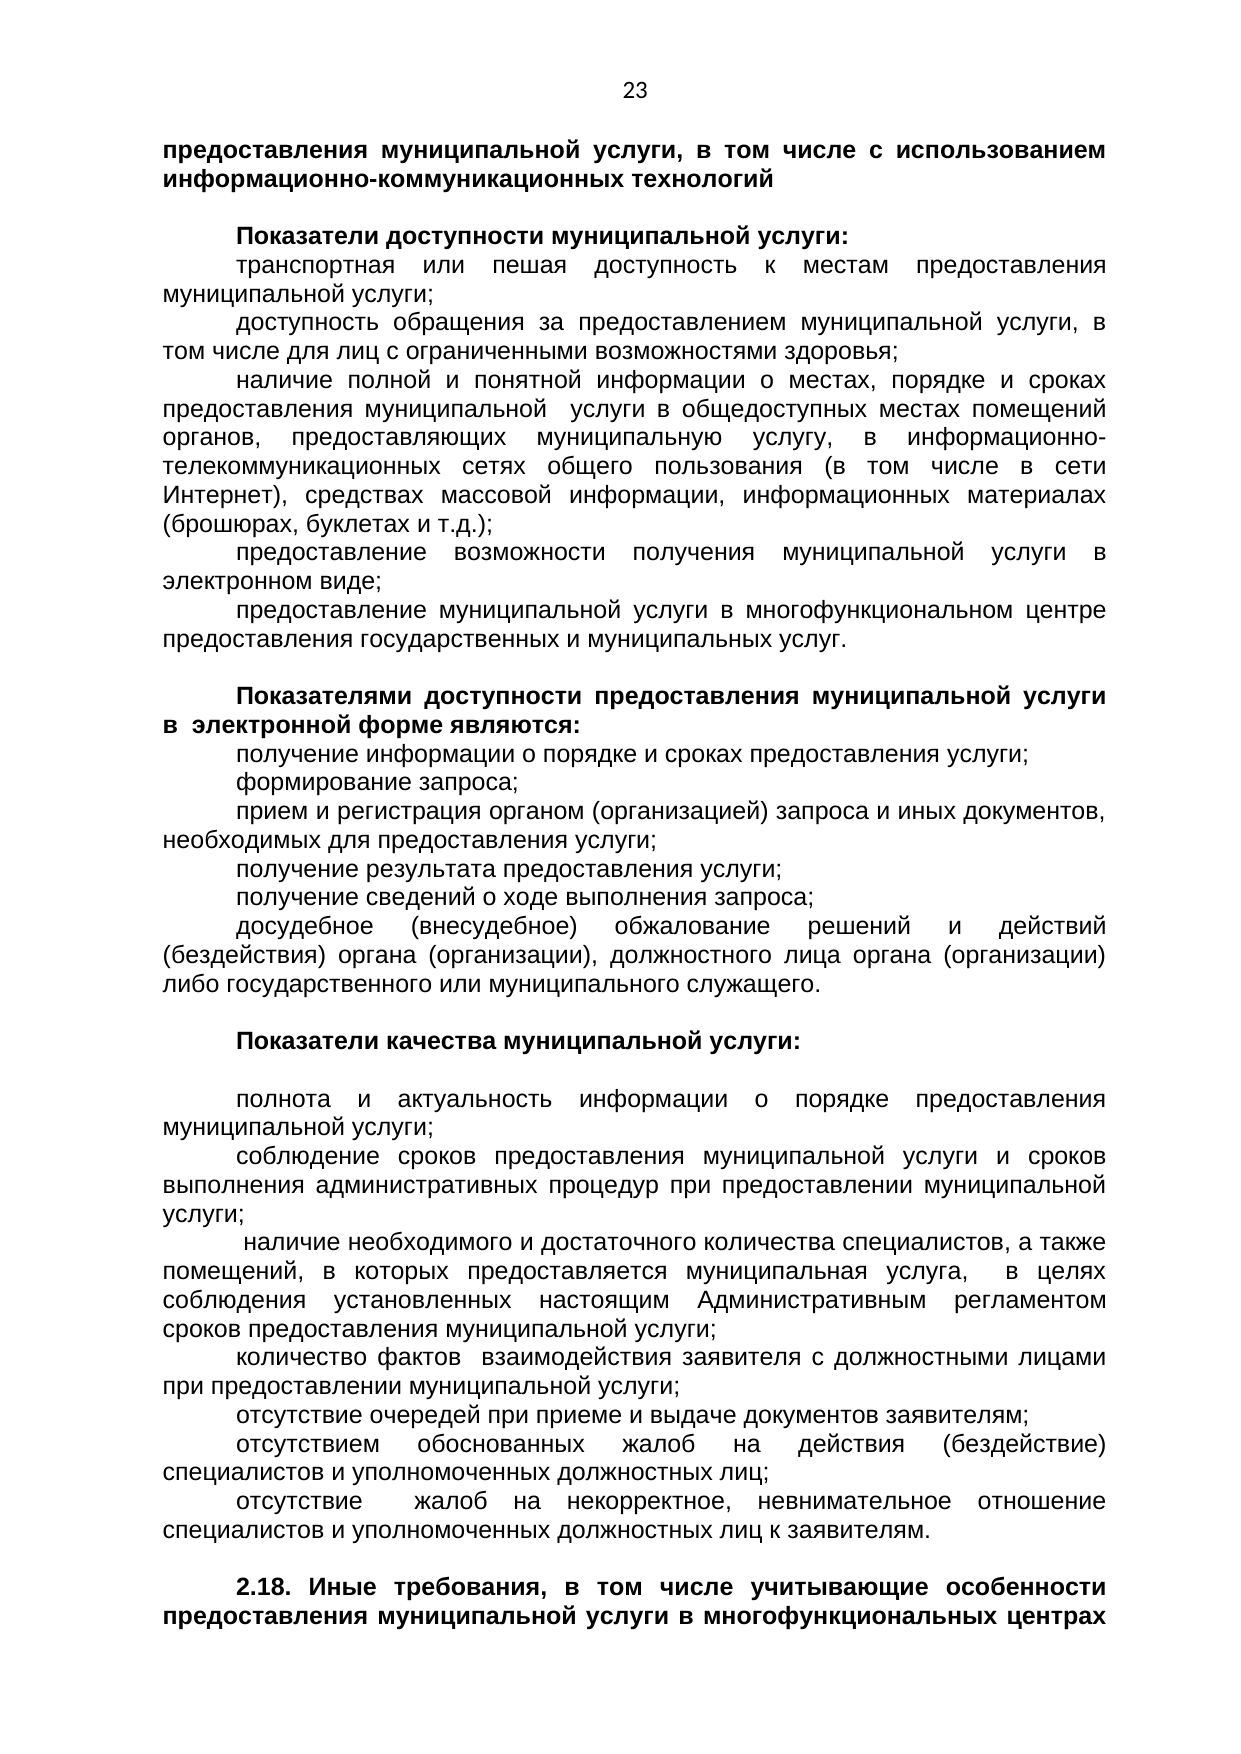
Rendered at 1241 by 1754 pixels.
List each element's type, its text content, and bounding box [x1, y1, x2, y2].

text получение сведений о ходе выполнения запроса; [162, 882, 1107, 911]
text наличие необходимого и достаточного количества специалистов, а также помещений, в которых предоставляется муниципальная услуга, в целях соблюдения установленных настоящим Административным регламентом сроков предоставления муниципальной услуги; [162, 1227, 1107, 1342]
text предоставление муниципальной услуги в многофункциональном центре предоставления государственных и муниципальных услуг. [162, 595, 1107, 652]
text формирование запроса; [162, 767, 1107, 796]
text отсутствием обоснованных жалоб на действия (бездействие) специалистов и уполномоченных должностных лиц; [162, 1429, 1107, 1486]
text наличие полной и понятной информации о местах, порядке и сроках предоставления муниципальной услуги в общедоступных местах помещений органов, предоставляющих муниципальную услугу, в информационно-телекоммуникационных сетях общего пользования (в том числе в сети Интернет), средствах массовой информации, информационных материалах (брошюрах, буклетах и т.д.); [162, 365, 1107, 537]
text полнота и актуальность информации о порядке предоставления муниципальной услуги; [162, 1084, 1107, 1141]
text Показатели качества муниципальной услуги: [162, 1026, 1107, 1055]
text отсутствие очередей при приеме и выдаче документов заявителям; [162, 1400, 1107, 1429]
text Показателями доступности предоставления муниципальной услуги в электронной форме являются: [162, 681, 1107, 739]
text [162, 1572, 1107, 1630]
text Показатели доступности муниципальной услуги: [162, 221, 1107, 250]
text прием и регистрация органом (организацией) запроса и иных документов, необходимых для предоставления услуги; [162, 796, 1107, 854]
text отсутствие жалоб на некорректное, невнимательное отношение специалистов и уполномоченных должностных лиц к заявителям. [162, 1486, 1107, 1544]
text количество фактов взаимодействия заявителя с должностными лицами при предоставлении муниципальной услуги; [162, 1342, 1107, 1400]
text соблюдение сроков предоставления муниципальной услуги и сроков выполнения административных процедур при предоставлении муниципальной услуги; [162, 1141, 1107, 1227]
text транспортная или пешая доступность к местам предоставления муниципальной услуги; [162, 250, 1107, 307]
text получение результата предоставления услуги; [162, 854, 1107, 882]
text предоставление возможности получения муниципальной услуги в электронном виде; [162, 537, 1107, 595]
text доступность обращения за предоставлением муниципальной услуги, в том числе для лиц с ограниченными возможностями здоровья; [162, 307, 1107, 365]
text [162, 135, 1107, 192]
text получение информации о порядке и сроках предоставления услуги; [162, 739, 1107, 767]
text досудебное (внесудебное) обжалование решений и действий (бездействия) органа (организации), должностного лица органа (организации) либо государственного или муниципального служащего. [162, 911, 1107, 997]
